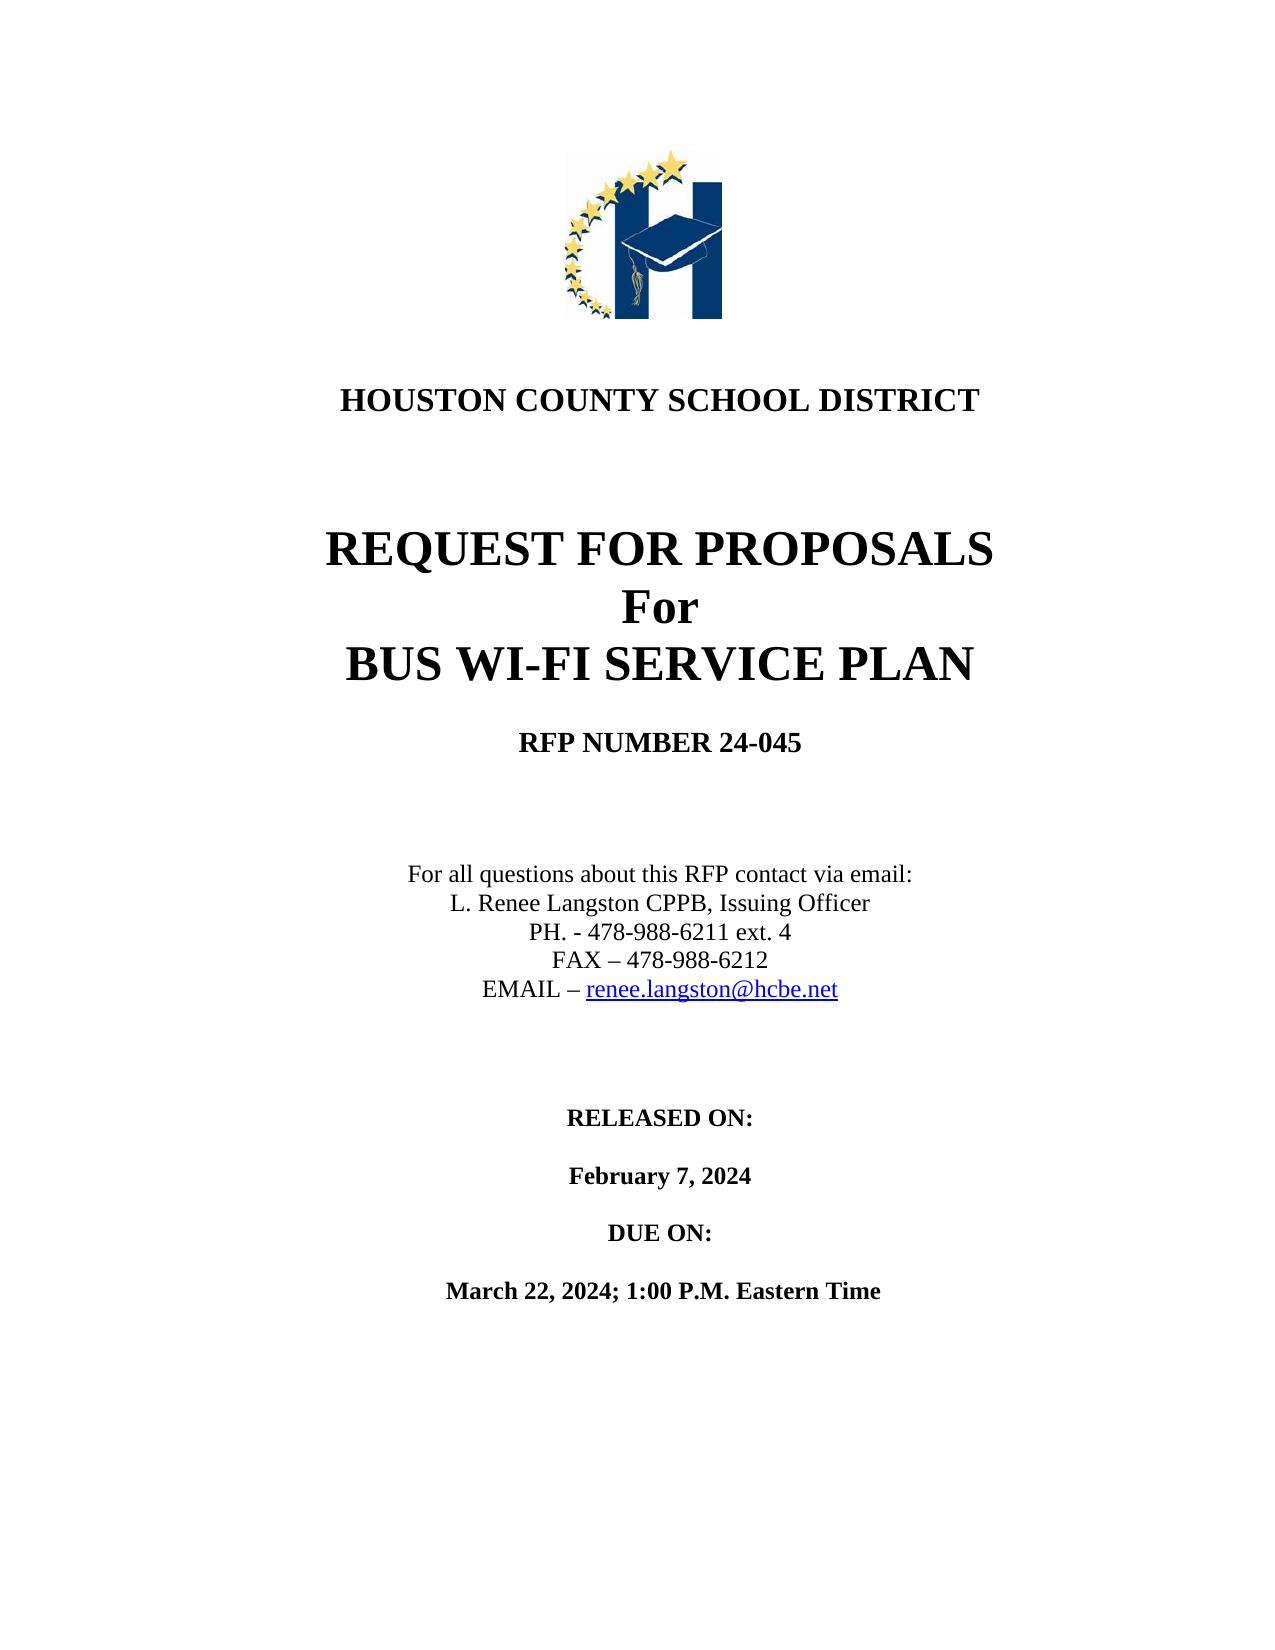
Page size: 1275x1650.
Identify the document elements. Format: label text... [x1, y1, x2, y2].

text HOUSTON COUNTY SCHOOL DISTRICT [150, 380, 1170, 418]
text FAX – 478-988-6212 [150, 945, 1170, 974]
text EMAIL – renee.langston@hcbe.net [150, 974, 1170, 1003]
text L. Renee Langston CPPB, Issuing Officer [150, 888, 1170, 917]
text RFP NUMBER 24-045 [150, 725, 1170, 758]
text March 22, 2024; 1:00 P.M. Eastern Time [150, 1276, 1170, 1305]
picture [562, 150, 722, 316]
text REQUEST FOR PROPOSALS [150, 519, 1170, 576]
text For [150, 576, 1170, 634]
text RELEASED ON: [150, 1103, 1170, 1132]
text February 7, 2024 [150, 1161, 1170, 1190]
text PH. - 478-988-6211 ext. 4 [150, 917, 1170, 945]
text BUS WI-FI SERVICE PLAN [150, 634, 1170, 691]
text For all questions about this RFP contact via email: [150, 859, 1170, 888]
text DUE ON: [150, 1218, 1170, 1247]
